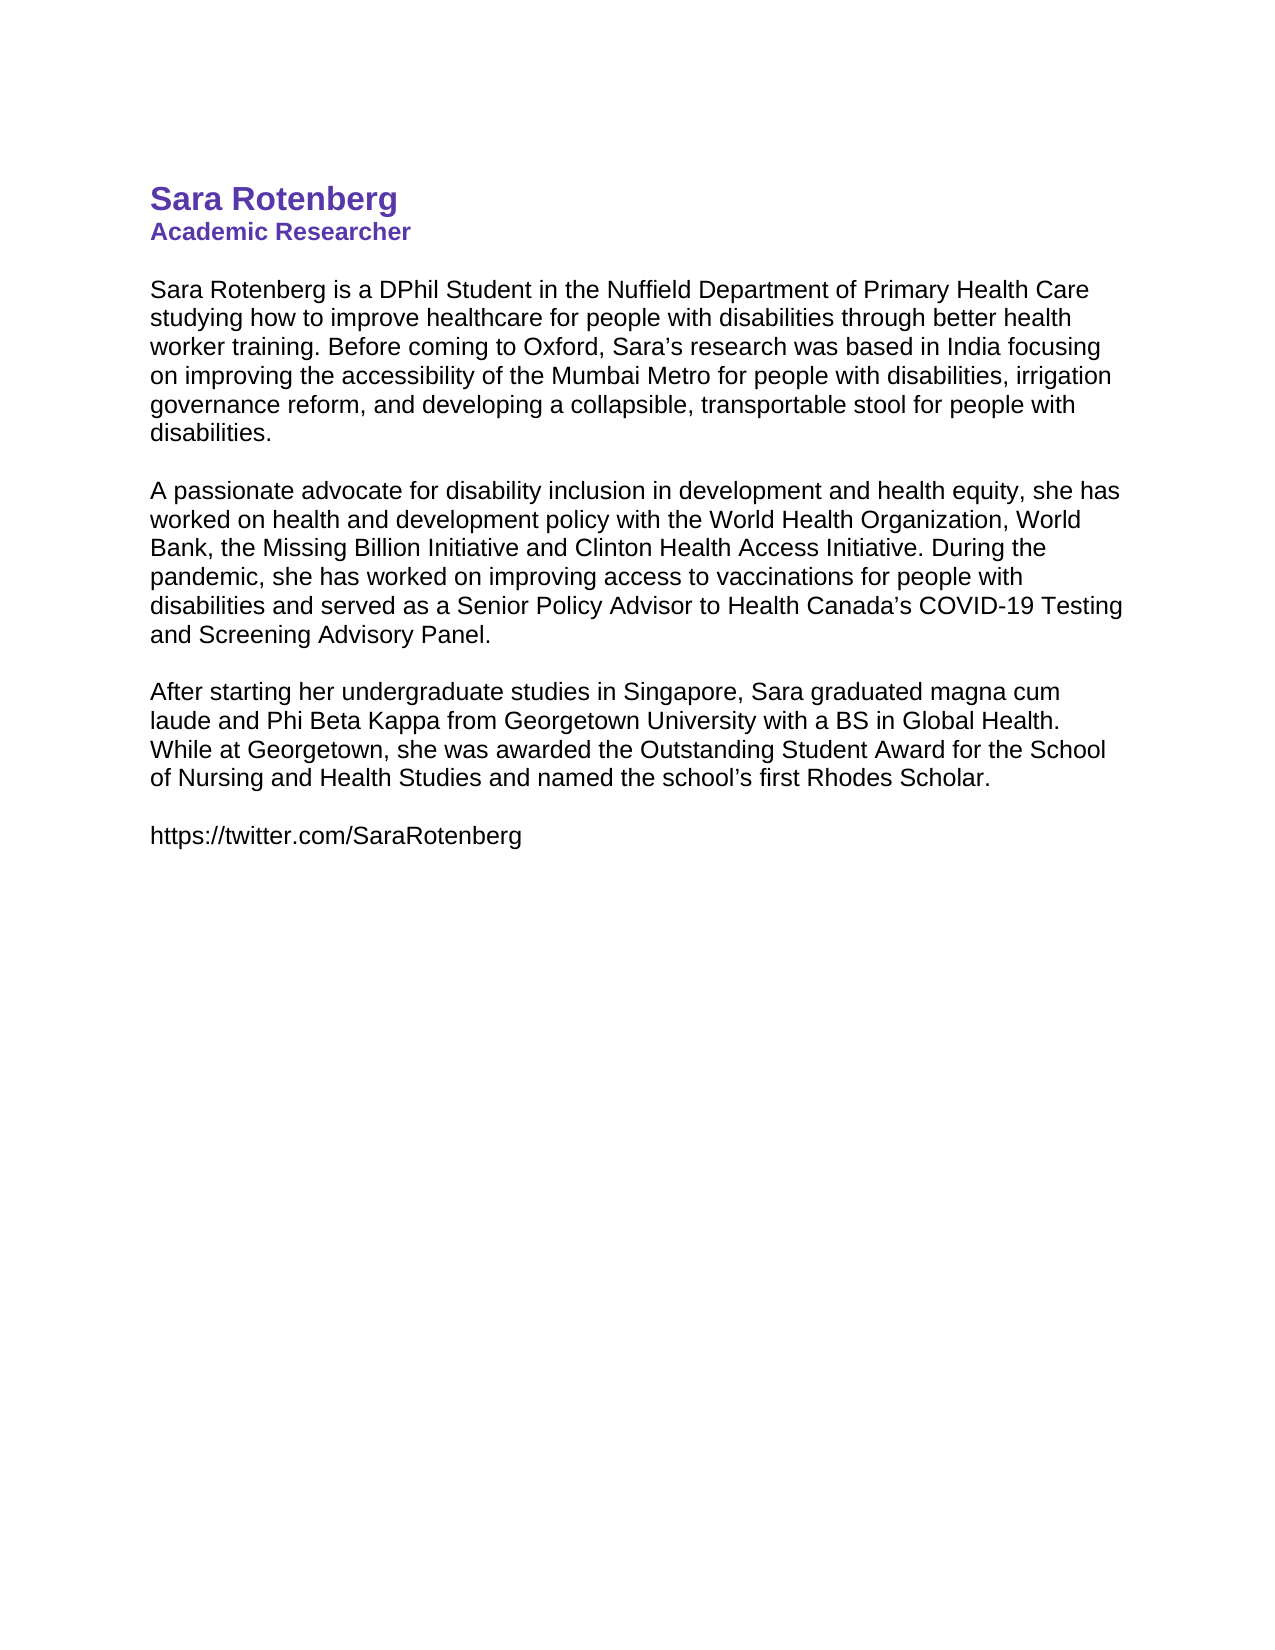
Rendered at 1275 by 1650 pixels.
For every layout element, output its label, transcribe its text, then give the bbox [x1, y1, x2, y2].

subtitle Academic Researcher [150, 217, 1125, 246]
text Sara Rotenberg is a DPhil Student in the Nuffield Department of Primary Health Care studying how to improve healthcare for people with disabilities through better health worker training. Before coming to Oxford, Sara’s research was based in India focusing on improving the accessibility of the Mumbai Metro for people with disabilities, irrigation governance reform, and developing a collapsible, transportable stool for people with disabilities. [150, 275, 1125, 447]
text A passionate advocate for disability inclusion in development and health equity, she has worked on health and development policy with the World Health Organization, World Bank, the Missing Billion Initiative and Clinton Health Access Initiative. During the pandemic, she has worked on improving access to vaccinations for people with disabilities and served as a Senior Policy Advisor to Health Canada’s COVID-19 Testing and Screening Advisory Panel. [150, 476, 1125, 648]
text https://twitter.com/SaraRotenberg [150, 821, 1125, 850]
subtitle Sara Rotenberg [150, 179, 1125, 217]
text After starting her undergraduate studies in Singapore, Sara graduated magna cum laude and Phi Beta Kappa from Georgetown University with a BS in Global Health. While at Georgetown, she was awarded the Outstanding Student Award for the School of Nursing and Health Studies and named the school’s first Rhodes Scholar. [150, 677, 1125, 792]
